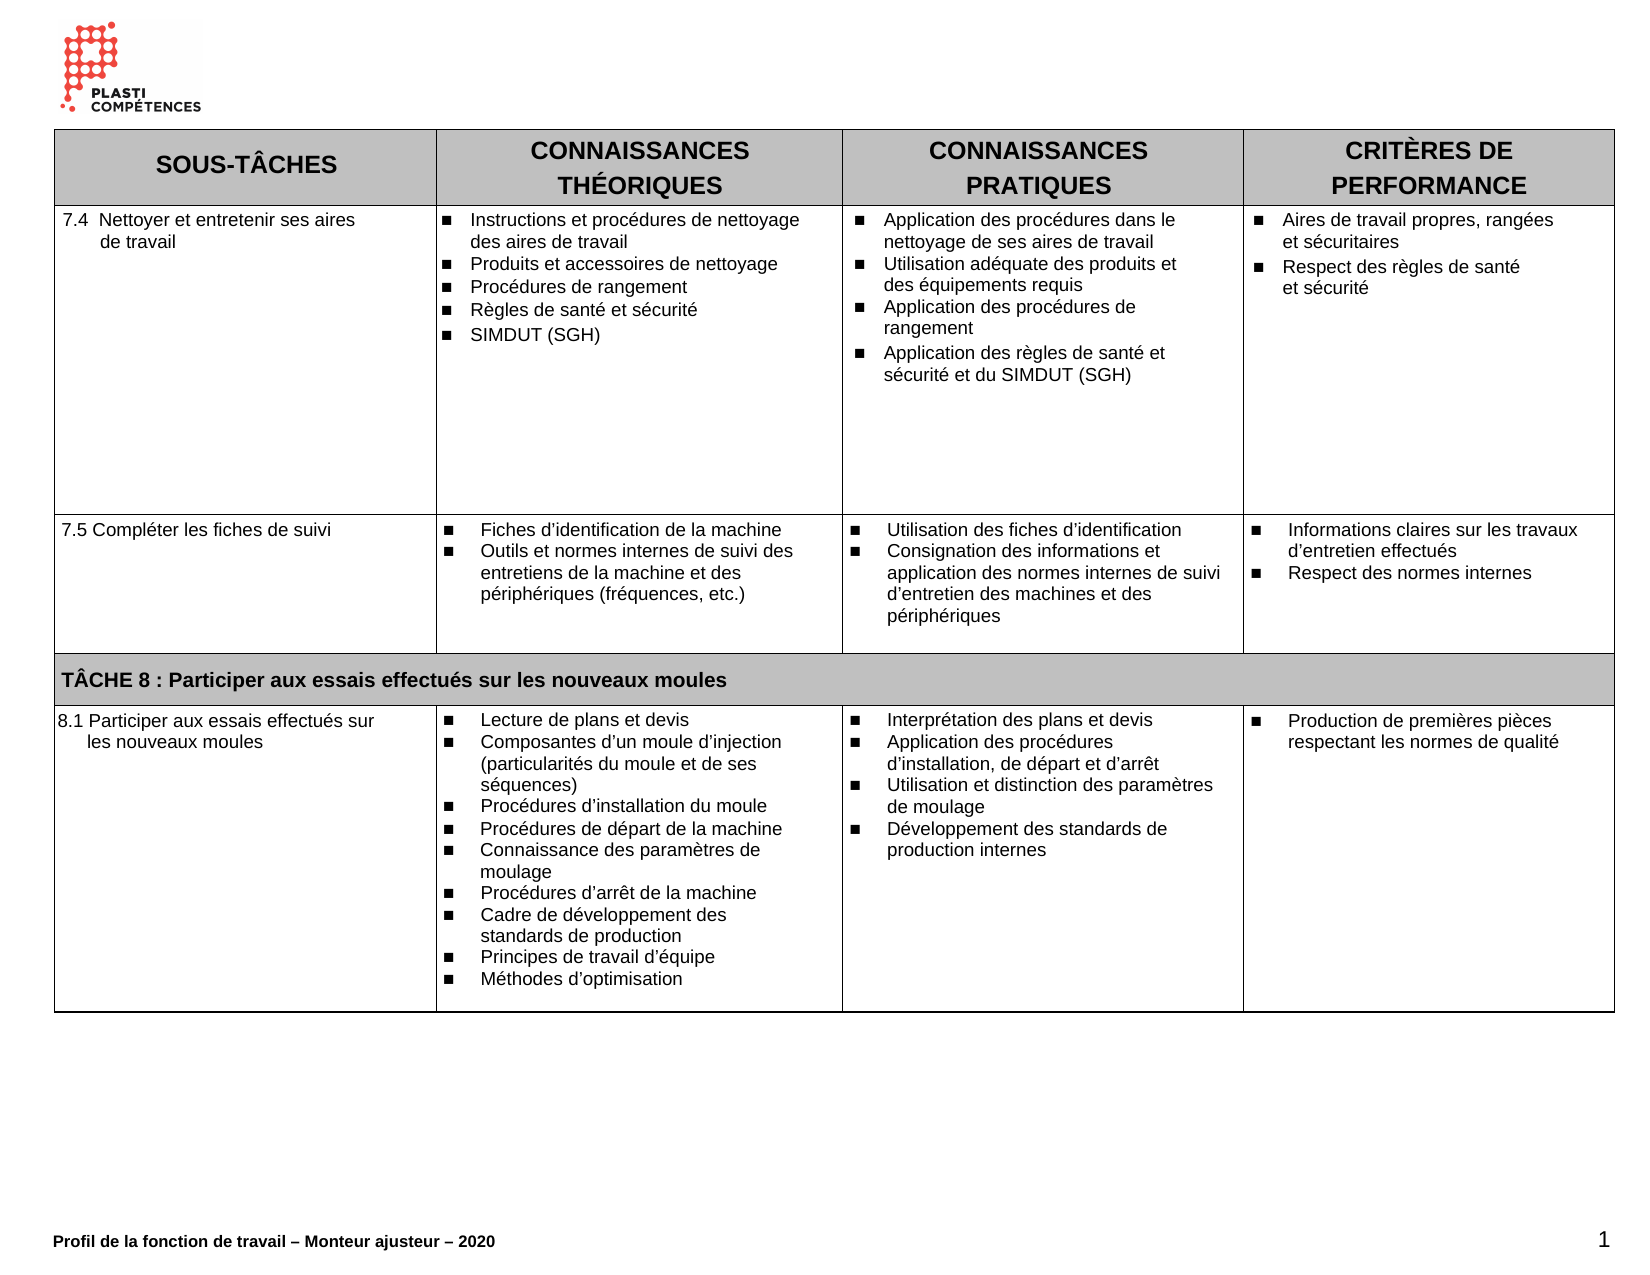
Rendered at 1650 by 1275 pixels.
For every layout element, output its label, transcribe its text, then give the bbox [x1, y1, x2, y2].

table_cell Fiches d’identification de la machine Outils et normes internes de suivi des entretiens de la machine et des périphériques (fréquences, etc.) [437, 515, 842, 653]
table_cell Utilisation des fiches d’identification Consignation des informations et application des normes internes de suivi d’entretien des machines et des périphériques [843, 515, 1243, 653]
table_cell SOUS-TÂCHES [55, 130, 436, 205]
table_cell CONNAISSANCES THÉORIQUES [437, 130, 842, 205]
table_cell Informations claires sur les travaux d’entretien effectués Respect des normes internes [1244, 515, 1614, 653]
table_cell 7.5 Compléter les fiches de suivi [55, 515, 436, 653]
table_cell TÂCHE 8 : Participer aux essais effectués sur les nouveaux moules [55, 654, 1614, 705]
table_cell Lecture de plans et devis Composantes d’un moule d’injection (particularités du moule et de ses séquences) Procédures d’installation du moule Procédures de départ de la machine Connaissance des paramètres de moulage Procédures d’arrêt de la machine Cadre de développement des standards de production Principes de travail d’équipe Méthodes d’optimisation [437, 706, 842, 1011]
table_cell Instructions et procédures de nettoyage des aires de travail Produits et accessoires de nettoyage Procédures de rangement Règles de santé et sécurité SIMDUT (SGH) [437, 206, 842, 514]
table_cell CRITÈRES DE PERFORMANCE [1244, 130, 1614, 205]
table_cell Production de premières pièces respectant les normes de qualité [1244, 706, 1614, 1011]
table_cell Application des procédures dans le nettoyage de ses aires de travail Utilisation adéquate des produits et des équipements requis Application des procédures de rangement Application des règles de santé et sécurité et du SIMDUT (SGH) [843, 206, 1243, 514]
table_cell 7.4 Nettoyer et entretenir ses aires de travail [55, 206, 436, 514]
table_cell 8.1 Participer aux essais effectués sur les nouveaux moules [55, 706, 436, 1011]
picture [58, 19, 203, 114]
table_cell CONNAISSANCES PRATIQUES [843, 130, 1243, 205]
table_cell Aires de travail propres, rangées et sécuritaires Respect des règles de santé et sécurité [1244, 206, 1614, 514]
table_cell Interprétation des plans et devis Application des procédures d’installation, de départ et d’arrêt Utilisation et distinction des paramètres de moulage Développement des standards de production internes [843, 706, 1243, 1011]
